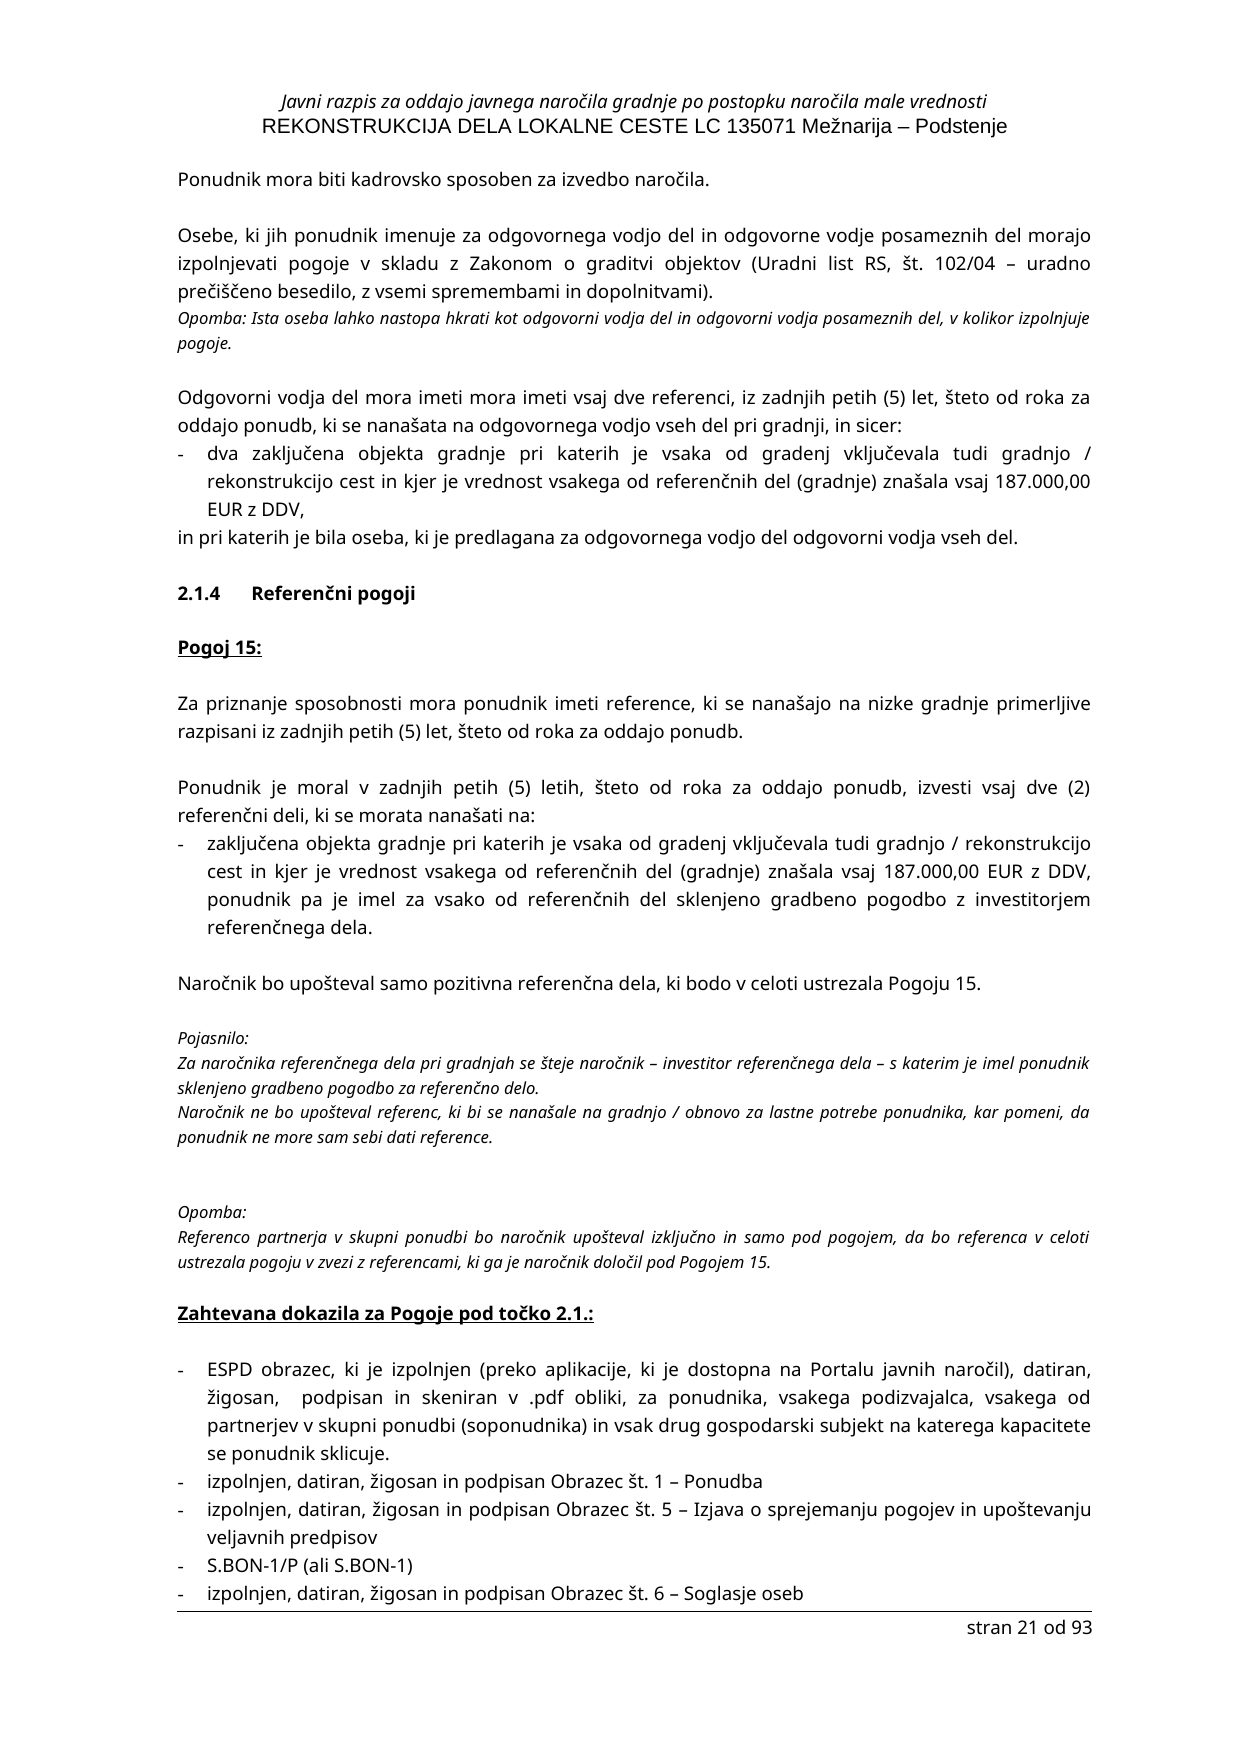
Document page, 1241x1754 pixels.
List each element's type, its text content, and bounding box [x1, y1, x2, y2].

subtitle Referenčni pogoji [177, 581, 1092, 606]
text Ponudnik je moral v zadnjih petih (5) letih, šteto od roka za oddajo ponudb, izvesti vsaj dve (2) referenčni deli, ki se morata nanašati na: [177, 774, 1092, 828]
text Zahtevana dokazila za Pogoje pod točko 2.1.: [177, 1300, 1092, 1326]
list dva zaključena objekta gradnje pri katerih je vsaka od gradenj vključevala tudi gradnjo / rekonstrukcijo cest in kjer je vrednost vsakega od referenčnih del (gradnje) znašala vsaj 187.000,00 EUR z DDV, [177, 441, 1092, 522]
text Pogoj 15: [177, 634, 1092, 660]
text in pri katerih je bila oseba, ki je predlagana za odgovornega vodjo del odgovorni vodja vseh del. [177, 524, 1092, 550]
list izpolnjen, datiran, žigosan in podpisan Obrazec št. 6 – Soglasje oseb [177, 1581, 1092, 1606]
text Naročnik ne bo upošteval referenc, ki bi se nanašale na gradnjo / obnovo za lastne potrebe ponudnika, kar pomeni, da ponudnik ne more sam sebi dati reference. [177, 1101, 1092, 1149]
text Za naročnika referenčnega dela pri gradnjah se šteje naročnik – investitor referenčnega dela – s katerim je imel ponudnik sklenjeno gradbeno pogodbo za referenčno delo. [177, 1051, 1092, 1099]
list izpolnjen, datiran, žigosan in podpisan Obrazec št. 1 – Ponudba [177, 1468, 1092, 1494]
text Opomba: [177, 1201, 1092, 1223]
text Odgovorni vodja del mora imeti mora imeti vsaj dve referenci, iz zadnjih petih (5) let, šteto od roka za oddajo ponudb, ki se nanašata na odgovornega vodjo vseh del pri gradnji, in sicer: [177, 384, 1092, 438]
text Ponudnik mora biti kadrovsko sposoben za izvedbo naročila. [177, 167, 1092, 192]
text Naročnik bo upošteval samo pozitivna referenčna dela, ki bodo v celoti ustrezala Pogoju 15. [177, 970, 1092, 996]
list zaključena objekta gradnje pri katerih je vsaka od gradenj vključevala tudi gradnjo / rekonstrukcijo cest in kjer je vrednost vsakega od referenčnih del (gradnje) znašala vsaj 187.000,00 EUR z DDV, ponudnik pa je imel za vsako od referenčnih del sklenjeno gradbeno pogodbo z investitorjem referenčnega dela. [177, 830, 1092, 940]
text Osebe, ki jih ponudnik imenuje za odgovornega vodjo del in odgovorne vodje posameznih del morajo izpolnjevati pogoje v skladu z Zakonom o graditvi objektov (Uradni list RS, št. 102/04 – uradno prečiščeno besedilo, z vsemi spremembami in dopolnitvami). [177, 223, 1092, 304]
text Referenco partnerja v skupni ponudbi bo naročnik upošteval izključno in samo pod pogojem, da bo referenca v celoti ustrezala pogoju v zvezi z referencami, ki ga je naročnik določil pod Pogojem 15. [177, 1226, 1092, 1273]
text Opomba: Ista oseba lahko nastopa hkrati kot odgovorni vodja del in odgovorni vodja posameznih del, v kolikor izpolnjuje pogoje. [177, 307, 1092, 354]
text Pojasnilo: [177, 1026, 1092, 1049]
text Za priznanje sposobnosti mora ponudnik imeti reference, ki se nanašajo na nizke gradnje primerljive razpisani iz zadnjih petih (5) let, šteto od roka za oddajo ponudb. [177, 690, 1092, 744]
list izpolnjen, datiran, žigosan in podpisan Obrazec št. 5 – Izjava o sprejemanju pogojev in upoštevanju veljavnih predpisov [177, 1496, 1092, 1550]
list S.BON-1/P (ali S.BON-1) [177, 1552, 1092, 1578]
list ESPD obrazec, ki je izpolnjen (preko aplikacije, ki je dostopna na Portalu javnih naročil), datiran, žigosan, podpisan in skeniran v .pdf obliki, za ponudnika, vsakega podizvajalca, vsakega od partnerjev v skupni ponudbi (soponudnika) in vsak drug gospodarski subjekt na katerega kapacitete se ponudnik sklicuje. [177, 1356, 1092, 1466]
